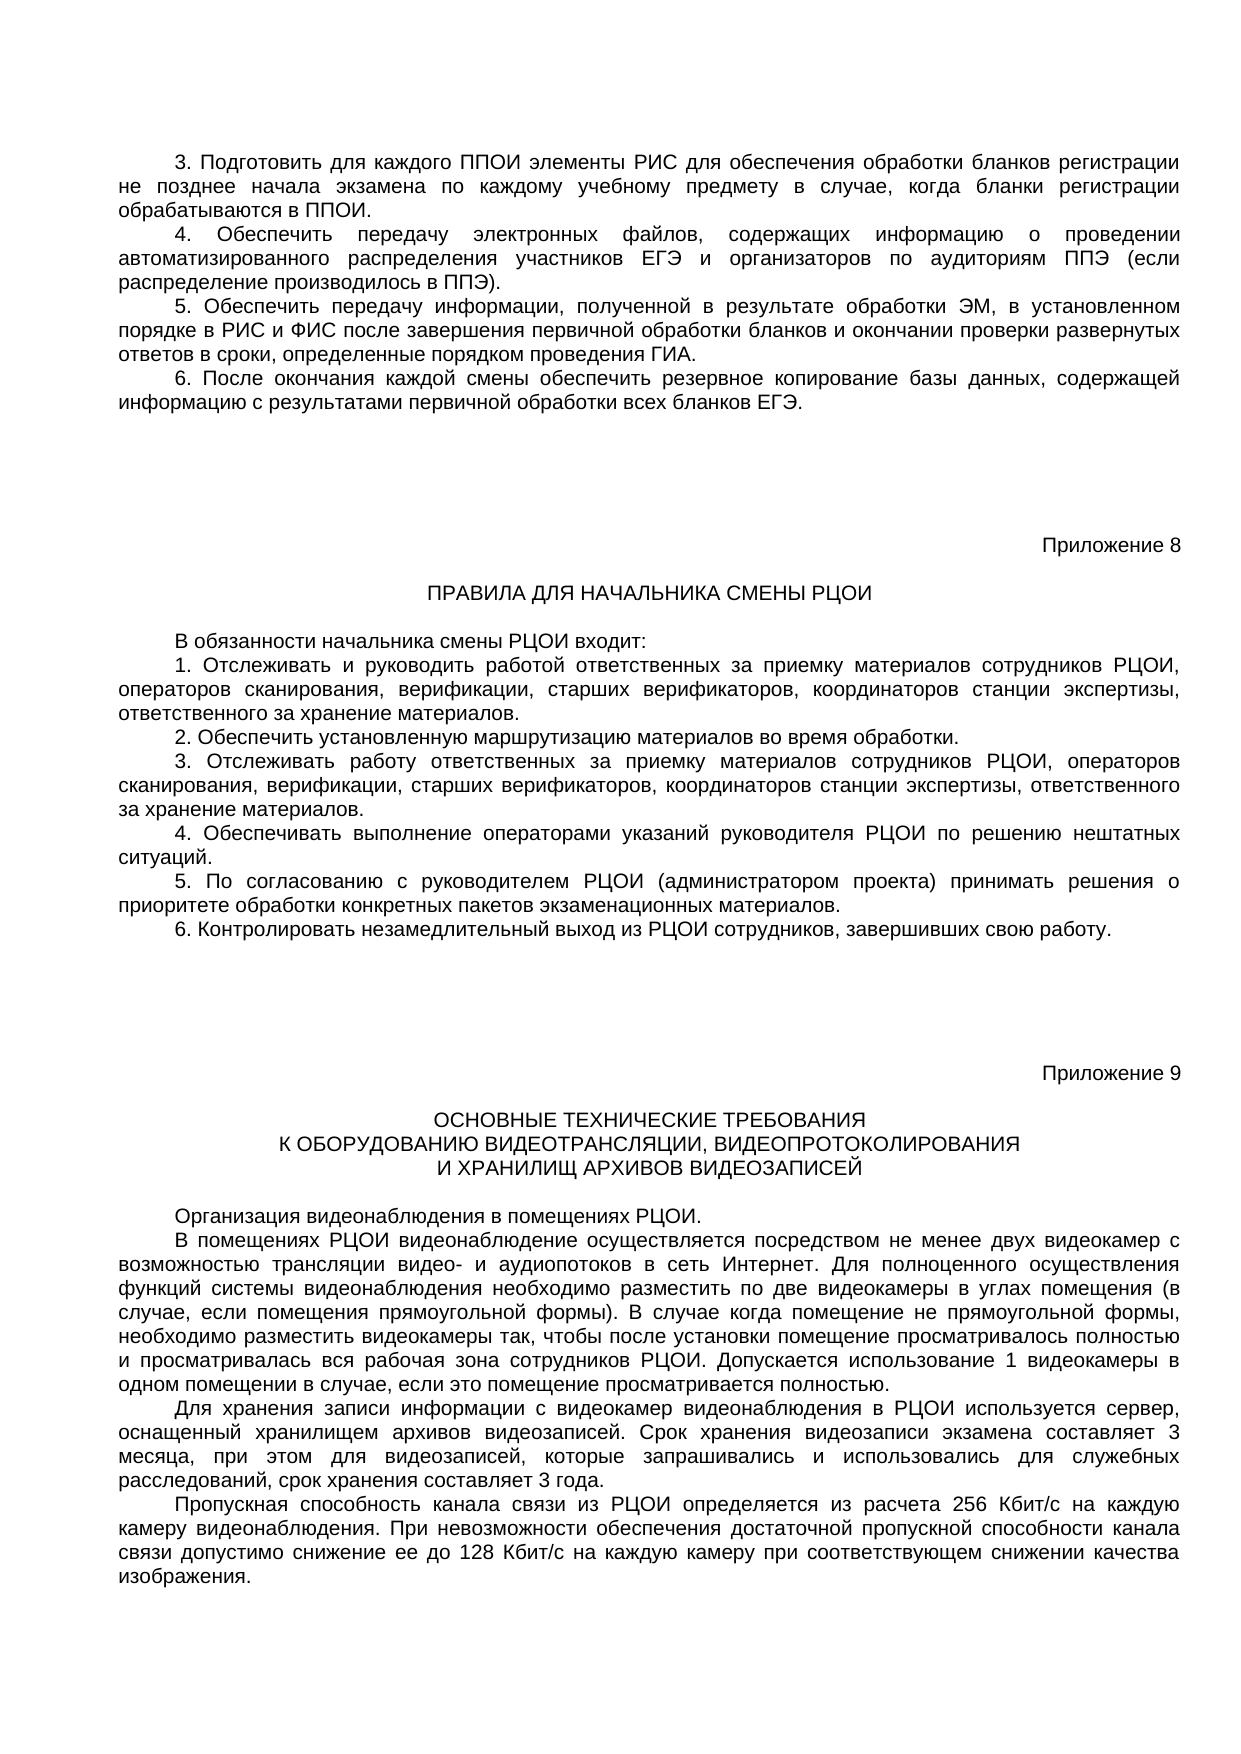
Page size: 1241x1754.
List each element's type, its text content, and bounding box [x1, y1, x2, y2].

text 2. Обеспечить установленную маршрутизацию материалов во время обработки. [118, 725, 1181, 749]
text В обязанности начальника смены РЦОИ входит: [118, 629, 1181, 653]
text 5. Обеспечить передачу информации, полученной в результате обработки ЭМ, в установленном порядке в РИС и ФИС после завершения первичной обработки бланков и окончании проверки развернутых ответов в сроки, определенные порядком проведения ГИА. [118, 294, 1181, 366]
text 6. Контролировать незамедлительный выход из РЦОИ сотрудников, завершивших свою работу. [118, 917, 1181, 941]
text ПРАВИЛА ДЛЯ НАЧАЛЬНИКА СМЕНЫ РЦОИ [118, 581, 1181, 605]
text 6. После окончания каждой смены обеспечить резервное копирование базы данных, содержащей информацию с результатами первичной обработки всех бланков ЕГЭ. [118, 366, 1181, 413]
text Приложение 9 [118, 1060, 1181, 1084]
text 3. Подготовить для каждого ППОИ элементы РИС для обеспечения обработки бланков регистрации не позднее начала экзамена по каждому учебному предмету в случае, когда бланки регистрации обрабатываются в ППОИ. [118, 150, 1181, 222]
text Пропускная способность канала связи из РЦОИ определяется из расчета 256 Кбит/с на каждую камеру видеонаблюдения. При невозможности обеспечения достаточной пропускной способности канала связи допустимо снижение ее до 128 Кбит/с на каждую камеру при соответствующем снижении качества изображения. [118, 1492, 1181, 1587]
text К ОБОРУДОВАНИЮ ВИДЕОТРАНСЛЯЦИИ, ВИДЕОПРОТОКОЛИРОВАНИЯ [118, 1132, 1181, 1156]
text Организация видеонаблюдения в помещениях РЦОИ. [118, 1204, 1181, 1228]
text 1. Отслеживать и руководить работой ответственных за приемку материалов сотрудников РЦОИ, операторов сканирования, верификации, старших верификаторов, координаторов станции экспертизы, ответственного за хранение материалов. [118, 653, 1181, 725]
text 4. Обеспечивать выполнение операторами указаний руководителя РЦОИ по решению нештатных ситуаций. [118, 821, 1181, 869]
text И ХРАНИЛИЩ АРХИВОВ ВИДЕОЗАПИСЕЙ [118, 1156, 1181, 1180]
text 4. Обеспечить передачу электронных файлов, содержащих информацию о проведении автоматизированного распределения участников ЕГЭ и организаторов по аудиториям ППЭ (если распределение производилось в ППЭ). [118, 222, 1181, 294]
text Для хранения записи информации с видеокамер видеонаблюдения в РЦОИ используется сервер, оснащенный хранилищем архивов видеозаписей. Срок хранения видеозаписи экзамена составляет 3 месяца, при этом для видеозаписей, которые запрашивались и использовались для служебных расследований, срок хранения составляет 3 года. [118, 1396, 1181, 1492]
text ОСНОВНЫЕ ТЕХНИЧЕСКИЕ ТРЕБОВАНИЯ [118, 1108, 1181, 1132]
text 5. По согласованию с руководителем РЦОИ (администратором проекта) принимать решения о приоритете обработки конкретных пакетов экзаменационных материалов. [118, 869, 1181, 917]
text Приложение 8 [118, 533, 1181, 557]
text 3. Отслеживать работу ответственных за приемку материалов сотрудников РЦОИ, операторов сканирования, верификации, старших верификаторов, координаторов станции экспертизы, ответственного за хранение материалов. [118, 749, 1181, 821]
text В помещениях РЦОИ видеонаблюдение осуществляется посредством не менее двух видеокамер с возможностью трансляции видео- и аудиопотоков в сеть Интернет. Для полноценного осуществления функций системы видеонаблюдения необходимо разместить по две видеокамеры в углах помещения (в случае, если помещения прямоугольной формы). В случае когда помещение не прямоугольной формы, необходимо разместить видеокамеры так, чтобы после установки помещение просматривалось полностью и просматривалась вся рабочая зона сотрудников РЦОИ. Допускается использование 1 видеокамеры в одном помещении в случае, если это помещение просматривается полностью. [118, 1228, 1181, 1396]
